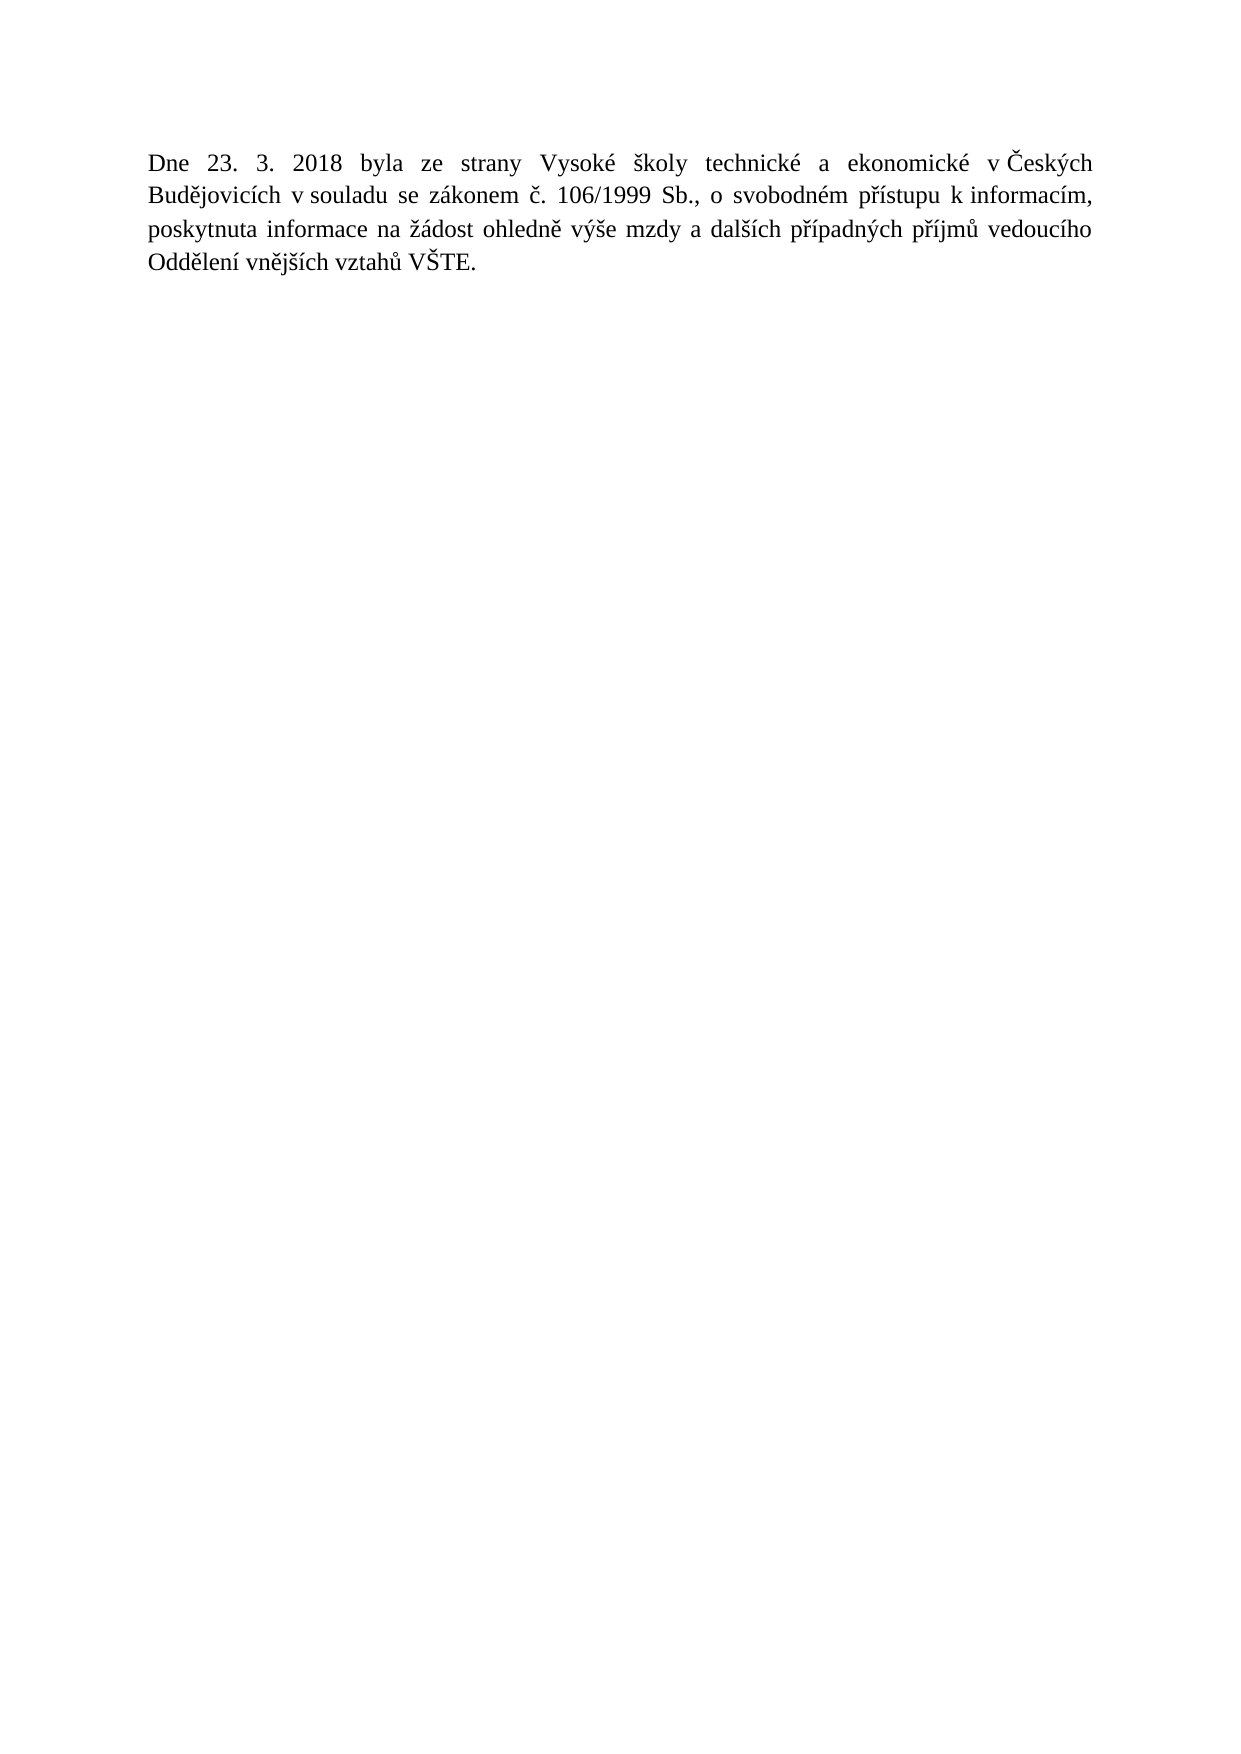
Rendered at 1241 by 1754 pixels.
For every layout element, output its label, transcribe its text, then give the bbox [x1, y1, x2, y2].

text Dne 23. 3. 2018 byla ze strany Vysoké školy technické a ekonomické v Českých Budějovicích v souladu se zákonem č. 106/1999 Sb., o svobodném přístupu k informacím, poskytnuta informace na žádost ohledně výše mzdy a dalších případných příjmů vedoucího Oddělení vnějších vztahů VŠTE. [148, 148, 1093, 275]
